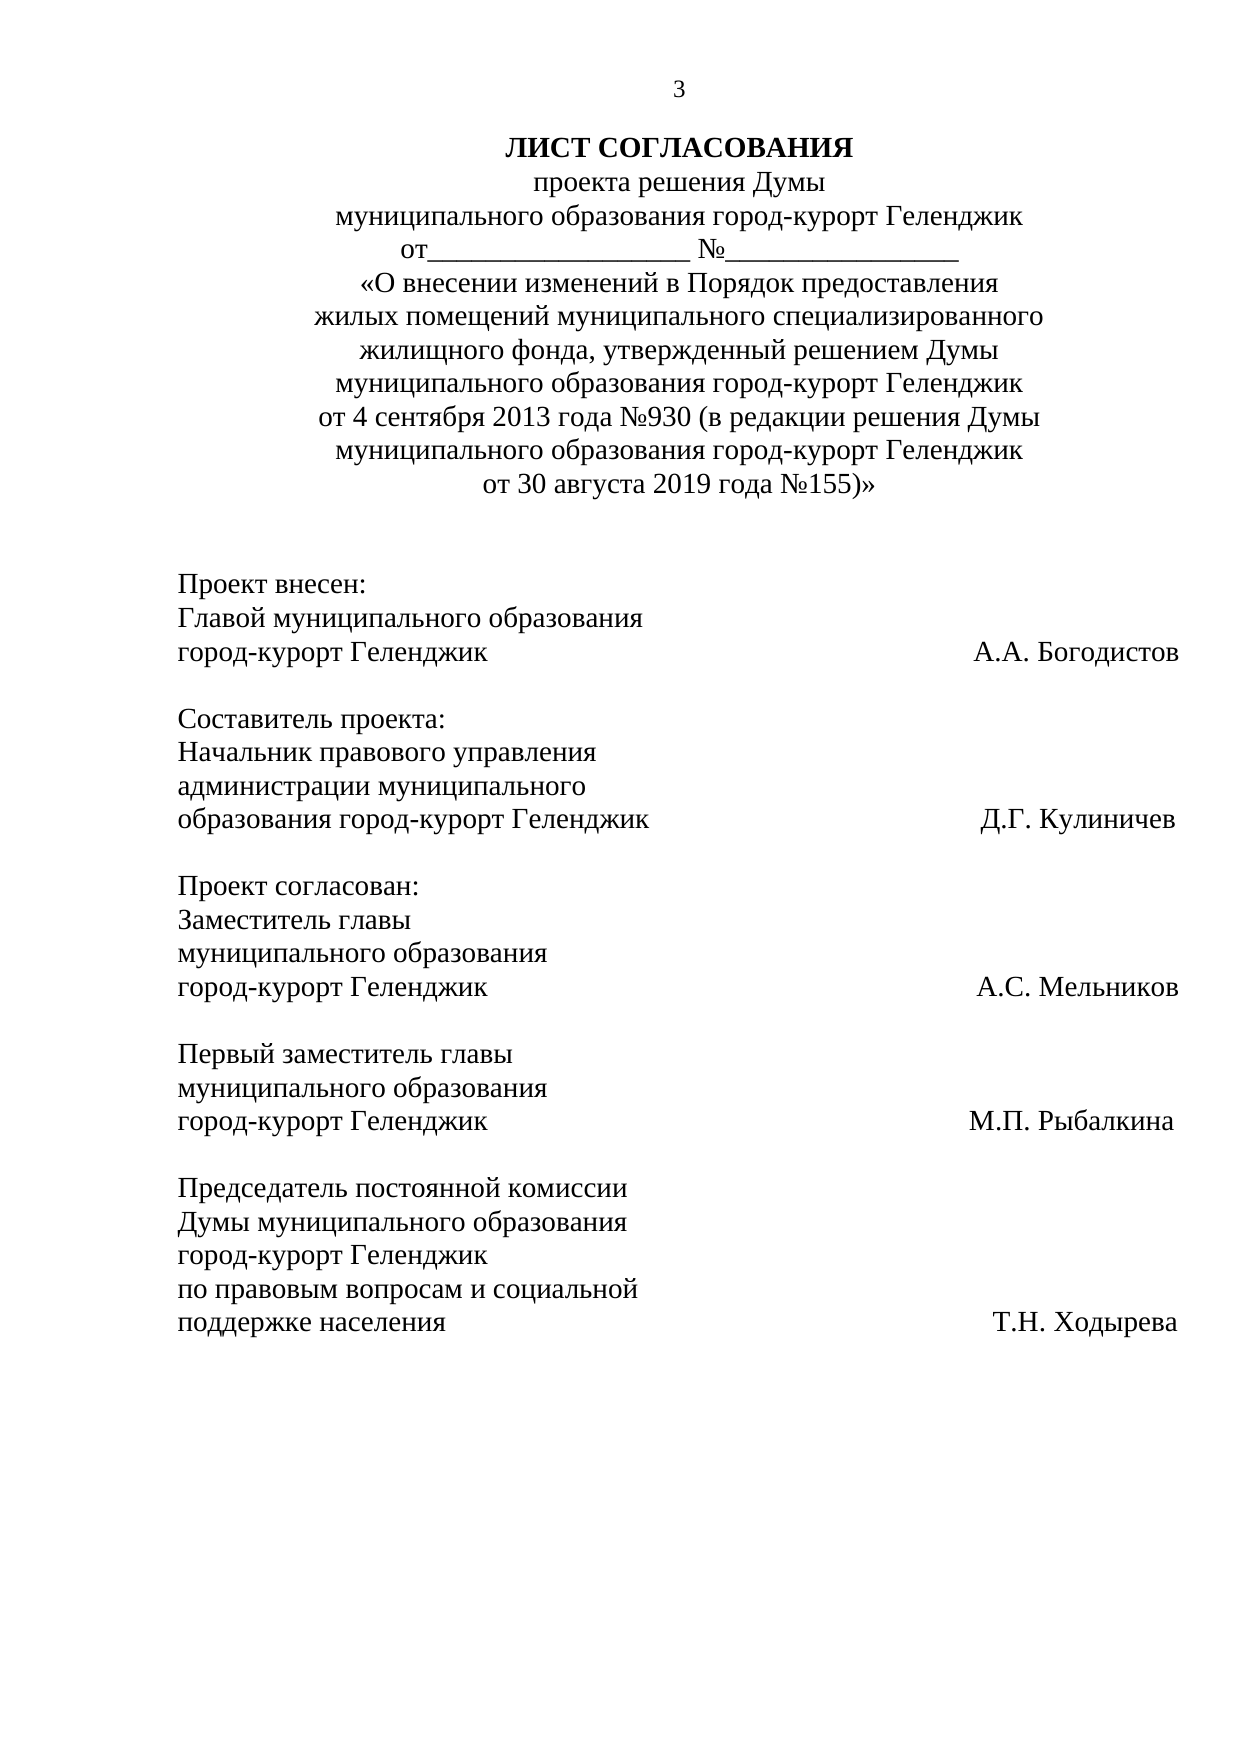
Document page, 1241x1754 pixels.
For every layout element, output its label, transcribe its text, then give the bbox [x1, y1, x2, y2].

text Составитель проекта: [177, 701, 1181, 734]
text от 4 сентября 2013 года №930 (в редакции решения Думы [177, 399, 1181, 432]
text Первый заместитель главы [177, 1036, 1107, 1070]
text Председатель постоянной комиссии [177, 1170, 1181, 1204]
text муниципального образования город-курорт Геленджик [266, 198, 1093, 231]
text Думы муниципального образования [177, 1204, 1181, 1237]
text от__________________ №________________ [266, 231, 1093, 265]
text поддержке населения Т.Н. Ходырева [177, 1304, 1181, 1338]
text Проект согласован: [177, 868, 1181, 902]
text «О внесении изменений в Порядок предоставления [177, 265, 1181, 298]
text муниципального образования город-курорт Геленджик [177, 365, 1181, 399]
text город-курорт Геленджик А.С. Мельников [177, 969, 1181, 1003]
text Начальник правового управления [177, 734, 1181, 768]
text город-курорт Геленджик М.П. Рыбалкина [177, 1103, 1181, 1137]
text проекта решения Думы [266, 164, 1093, 198]
text муниципального образования [177, 936, 1107, 969]
text образования город-курорт Геленджик Д.Г. Кулиничев [177, 801, 1181, 835]
text муниципального образования город-курорт Геленджик [177, 432, 1181, 466]
text от 30 августа 2019 года №155)» [177, 466, 1181, 499]
text жилищного фонда, утвержденный решением Думы [177, 332, 1181, 365]
text по правовым вопросам и социальной [177, 1271, 1181, 1304]
text ЛИСТ СОГЛАСОВАНИЯ [266, 131, 1093, 164]
text Заместитель главы [177, 902, 1107, 936]
text Проект внесен: [177, 567, 1181, 600]
text город-курорт Геленджик [177, 1237, 1181, 1271]
text администрации муниципального [177, 768, 1181, 801]
text жилых помещений муниципального специализированного [177, 298, 1181, 332]
text город-курорт Геленджик А.А. Богодистов [177, 634, 1181, 667]
text муниципального образования [177, 1070, 1107, 1103]
text Главой муниципального образования [177, 600, 1181, 634]
